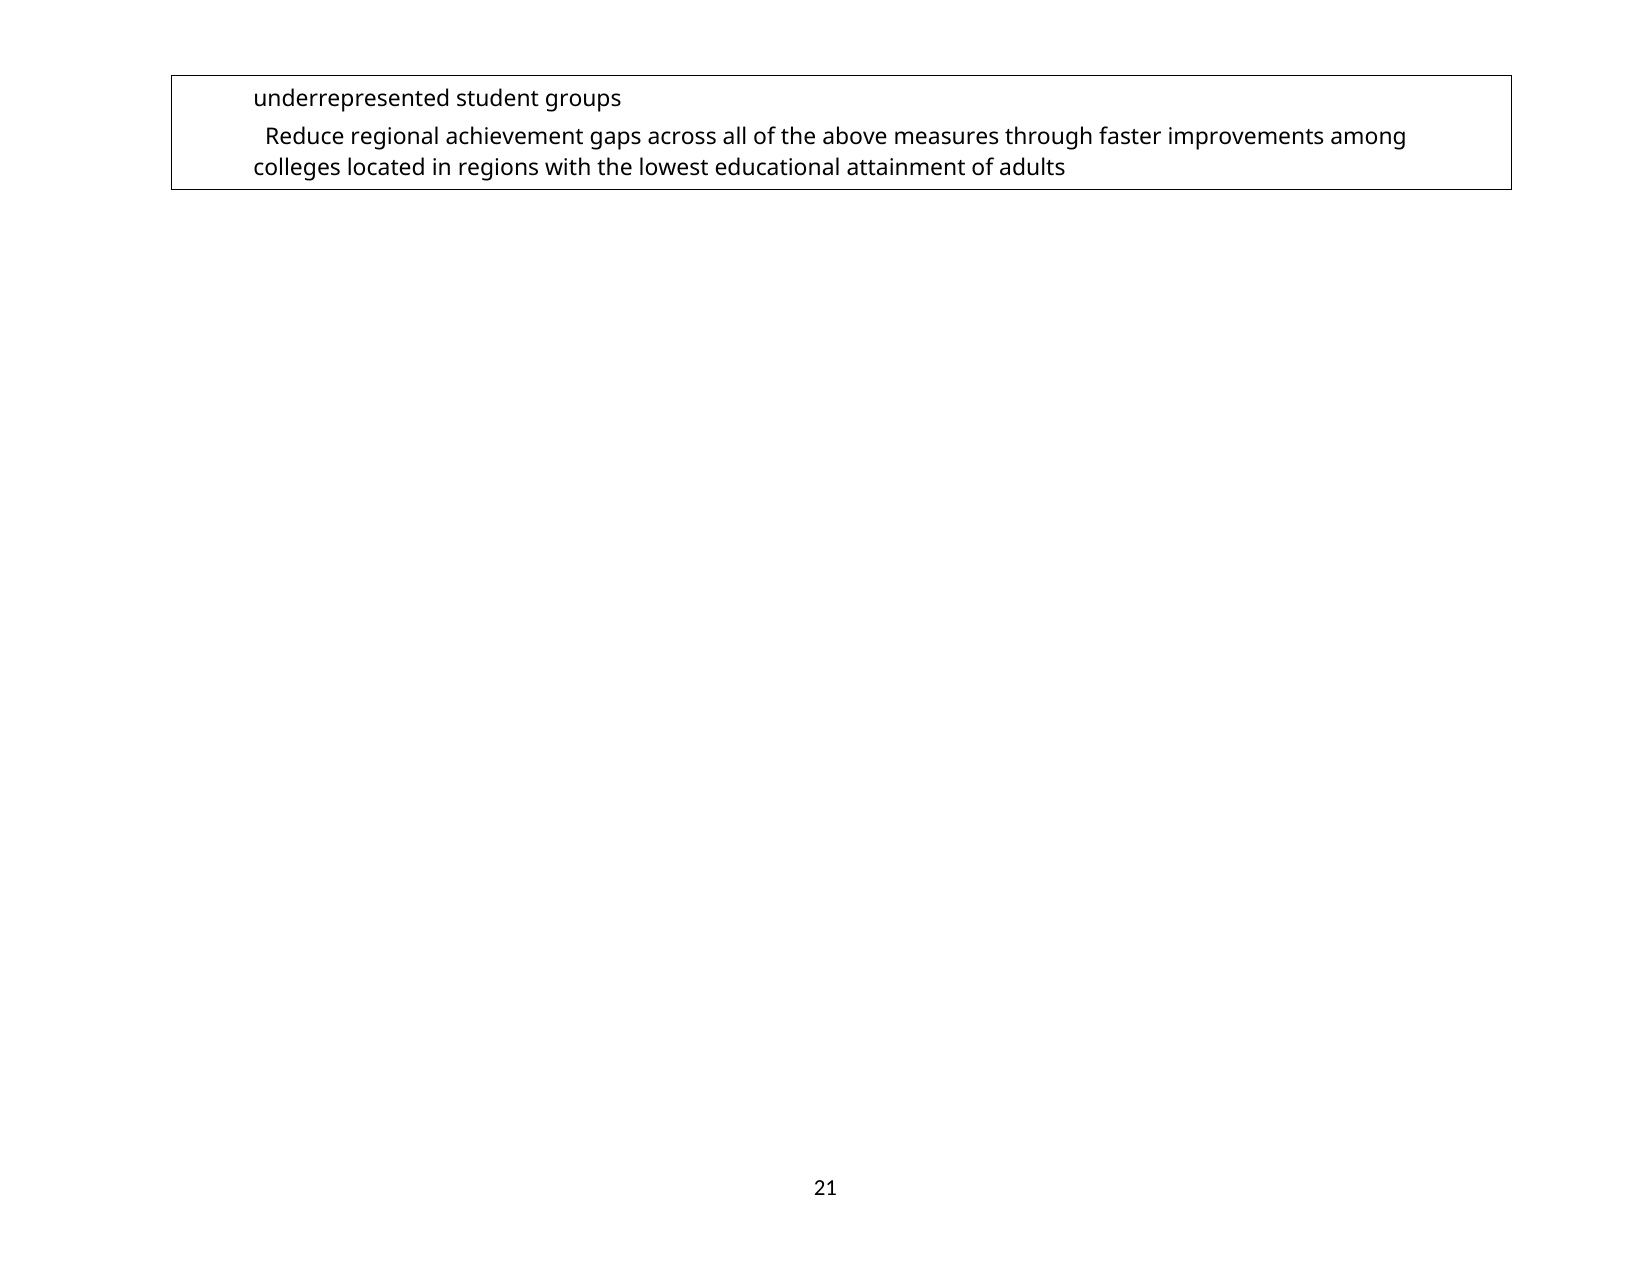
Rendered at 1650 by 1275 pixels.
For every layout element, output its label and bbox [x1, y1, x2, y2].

table_cell [172, 76, 1511, 188]
